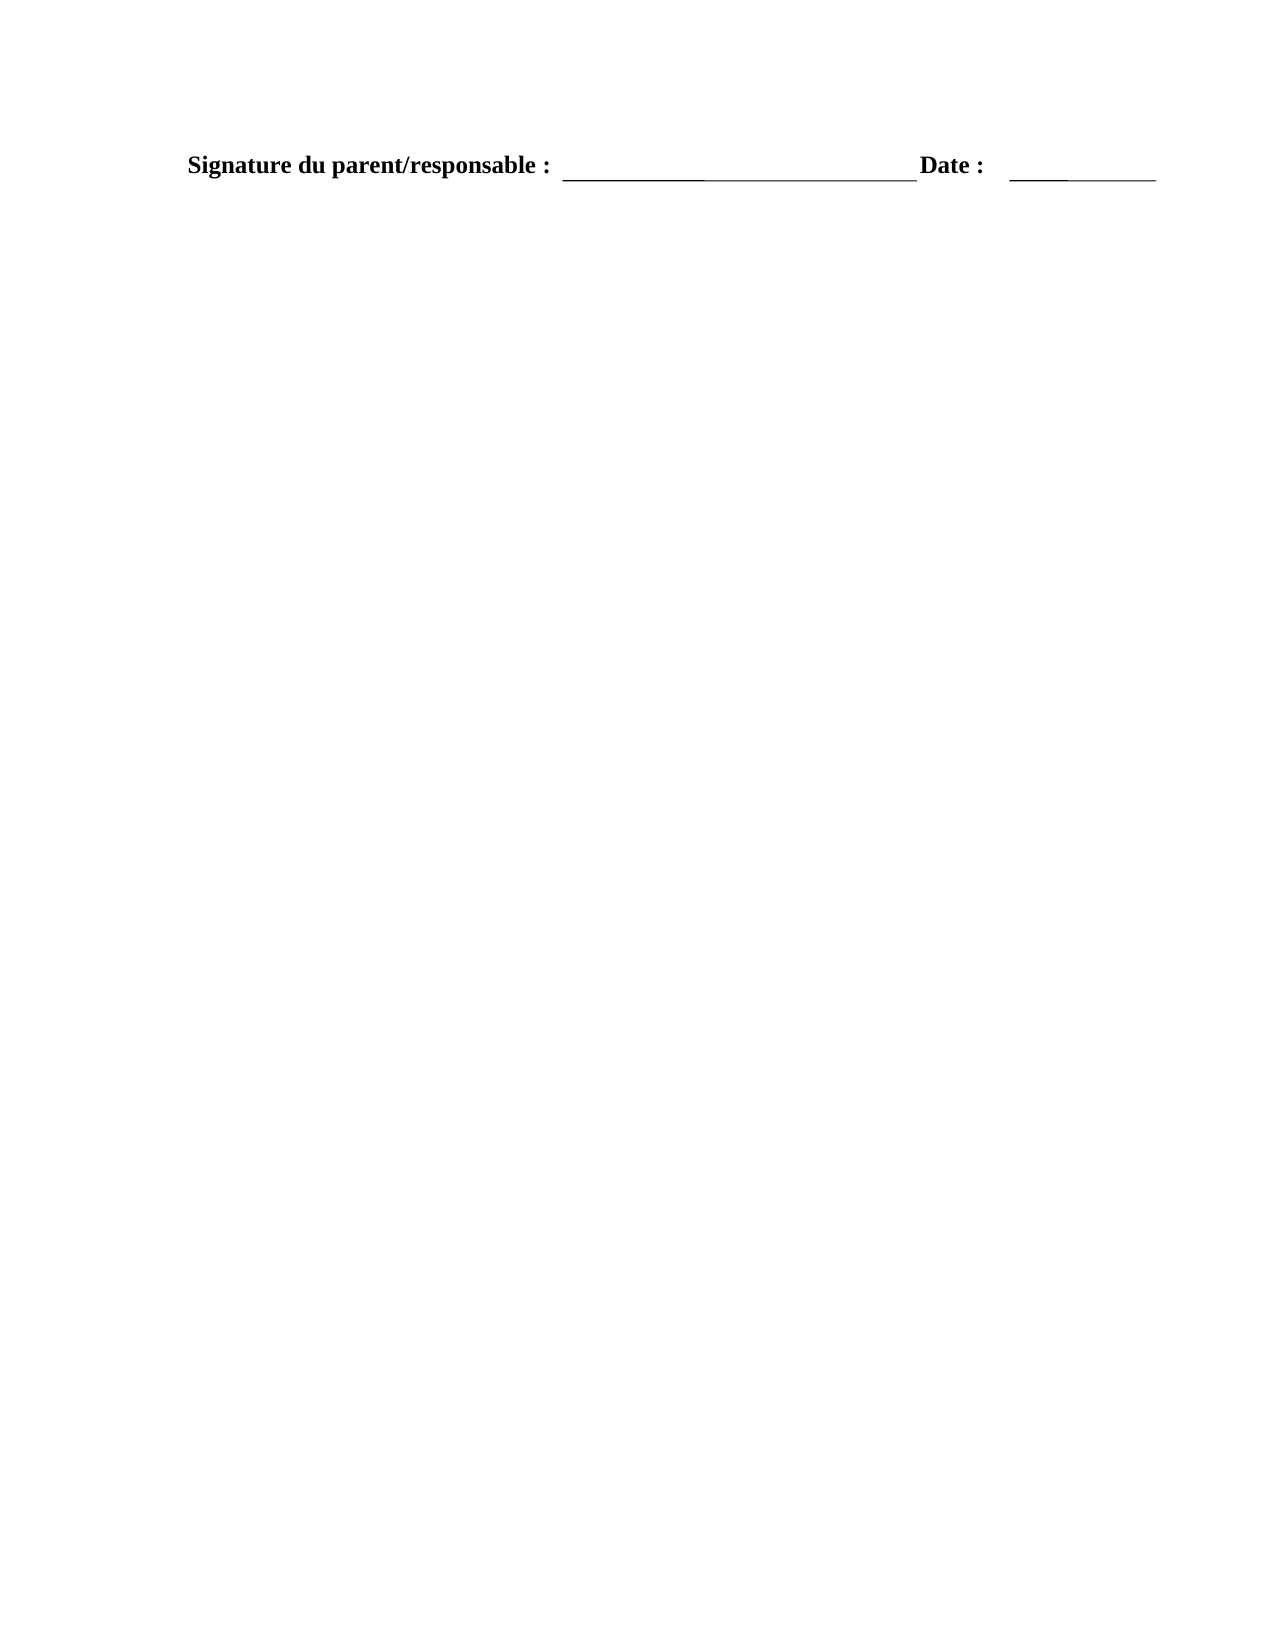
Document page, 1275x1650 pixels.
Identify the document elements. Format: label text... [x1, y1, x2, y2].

text Signature du parent/responsable : Date : [187, 150, 1087, 179]
